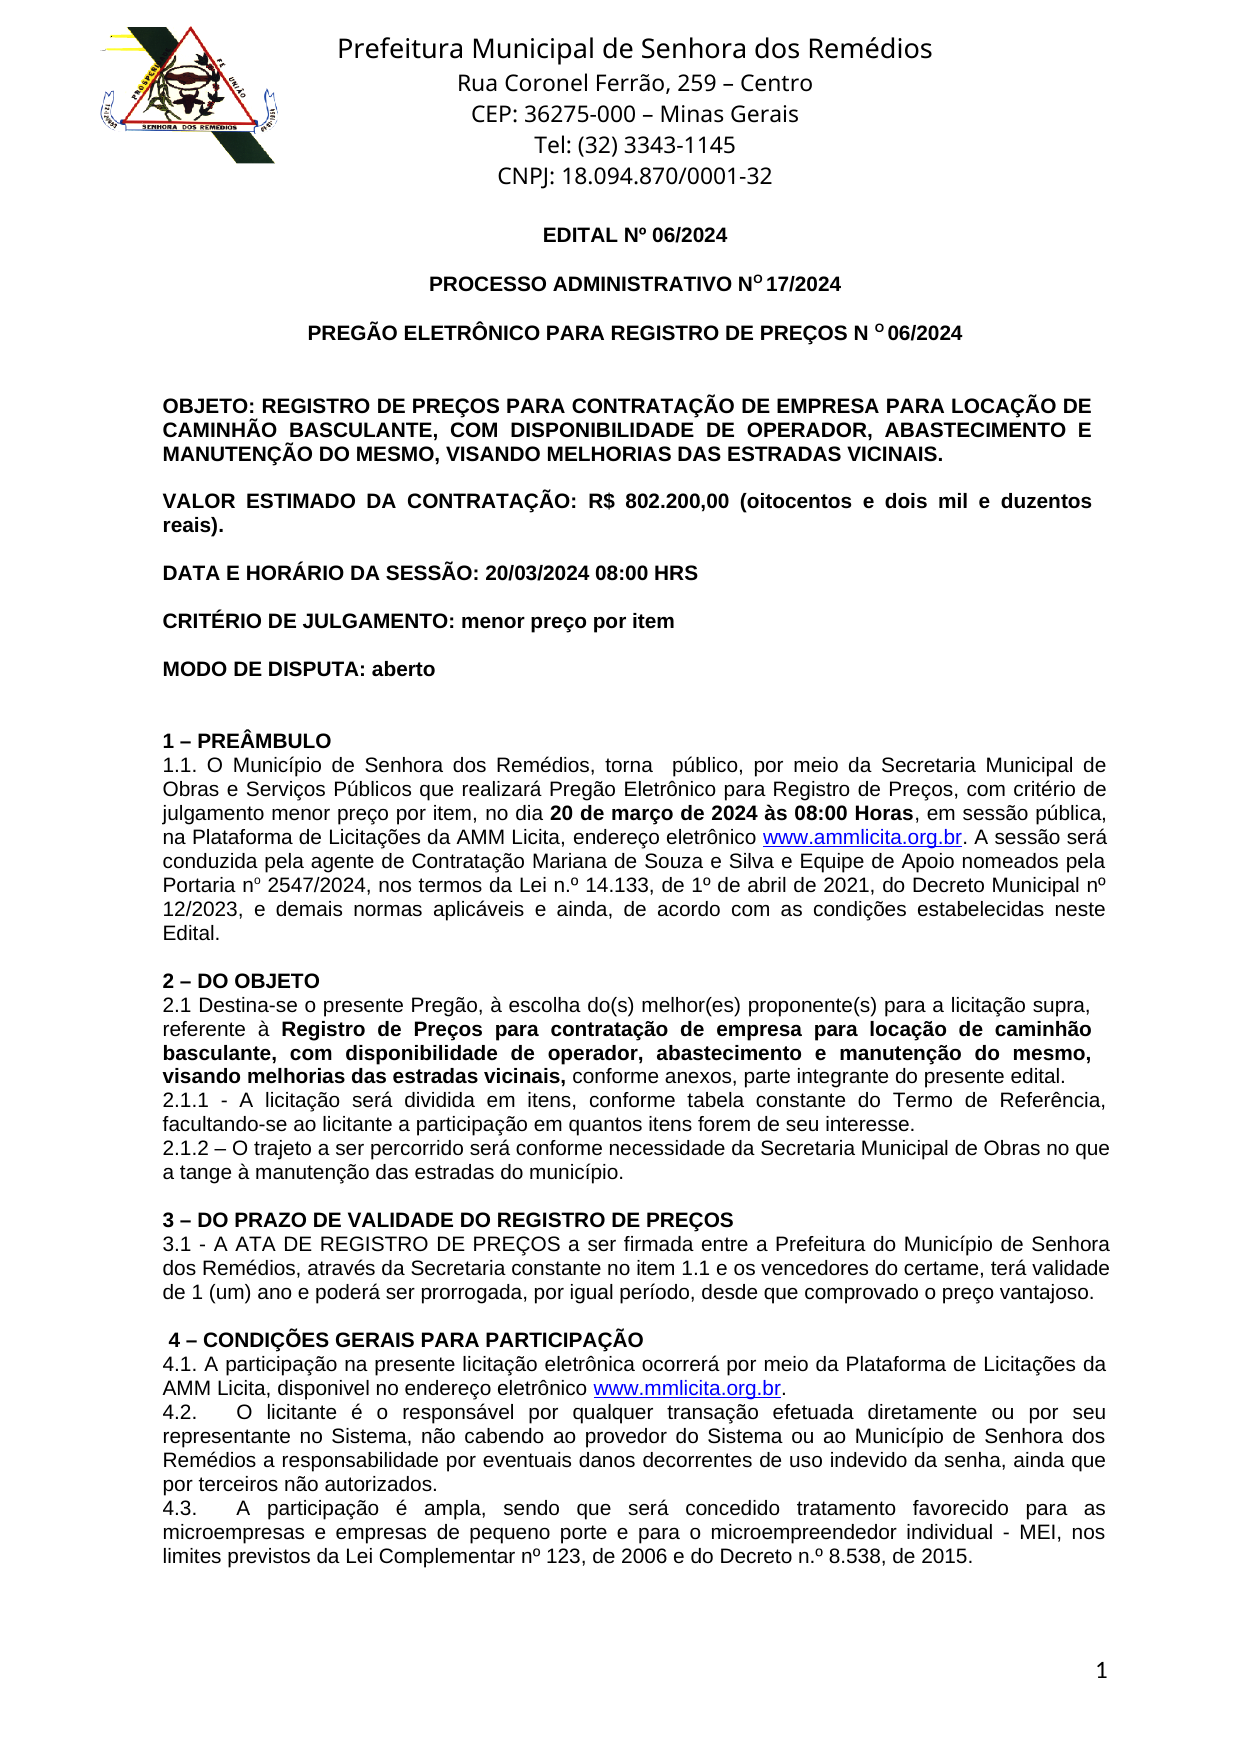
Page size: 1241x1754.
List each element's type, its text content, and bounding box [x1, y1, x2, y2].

text PREGÃO ELETRÔNICO PARA REGISTRO DE PREÇOS N O 06/2024 [162, 321, 1107, 344]
text 4.3. A participação é ampla, sendo que será concedido tratamento favorecido para as microempresas e empresas de pequeno porte e para o microempreendedor individual - MEI, nos limites previstos da Lei Complementar nº 123, de 2006 e do Decreto n.º 8.538, de 2015. [162, 1496, 1107, 1567]
text 2.1 Destina-se o presente Pregão, à escolha do(s) melhor(es) proponente(s) para a licitação supra, referente à Registro de Preços para contratação de empresa para locação de caminhão basculante, com disponibilidade de operador, abastecimento e manutenção do mesmo, visando melhorias das estradas vicinais, conforme anexos, parte integrante do presente edital. [162, 992, 1093, 1088]
text 2.1.1 - A licitação será dividida em itens, conforme tabela constante do Termo de Referência, facultando-se ao licitante a participação em quantos itens forem de seu interesse. [162, 1088, 1107, 1136]
text 4.1. A participação na presente licitação eletrônica ocorrerá por meio da Plataforma de Licitações da AMM Licita, disponivel no endereço eletrônico www.mmlicita.org.br. [162, 1352, 1107, 1400]
text 2.1.2 – O trajeto a ser percorrido será conforme necessidade da Secretaria Municipal de Obras no que a tange à manutenção das estradas do município. [162, 1136, 1111, 1184]
text 3.1 - A ATA DE REGISTRO DE PREÇOS a ser firmada entre a Prefeitura do Município de Senhora dos Remédios, através da Secretaria constante no item 1.1 e os vencedores do certame, terá validade de 1 (um) ano e poderá ser prorrogada, por igual período, desde que comprovado o preço vantajoso. [162, 1232, 1111, 1304]
text 4.2. O licitante é o responsável por qualquer transação efetuada diretamente ou por seu representante no Sistema, não cabendo ao provedor do Sistema ou ao Município de Senhora dos Remédios a responsabilidade por eventuais danos decorrentes de uso indevido da senha, ainda que por terceiros não autorizados. [162, 1400, 1107, 1496]
text DATA E HORÁRIO DA SESSÃO: 20/03/2024 08:00 HRS [162, 561, 1093, 585]
text PROCESSO ADMINISTRATIVO NO 17/2024 [162, 272, 1107, 296]
text 4 – CONDIÇÕES GERAIS PARA PARTICIPAÇÃO [162, 1328, 1111, 1352]
text 3 – DO PRAZO DE VALIDADE DO REGISTRO DE PREÇOS [162, 1208, 1111, 1232]
text CRITÉRIO DE JULGAMENTO: menor preço por item [162, 609, 1093, 633]
text 2 – DO OBJETO [162, 968, 1111, 992]
text 1 – PREÂMBULO [162, 729, 1111, 753]
text 1.1. O Município de Senhora dos Remédios, torna público, por meio da Secretaria Municipal de Obras e Serviços Públicos que realizará Pregão Eletrônico para Registro de Preços, com critério de julgamento menor preço por item, no dia 20 de março de 2024 às 08:00 Horas, em sessão pública, na Plataforma de Licitações da AMM Licita, endereço eletrônico www.ammlicita.org.br. A sessão será conduzida pela agente de Contratação Mariana de Souza e Silva e Equipe de Apoio nomeados pela Portaria no 2547/2024, nos termos da Lei n.º 14.133, de 1º de abril de 2021, do Decreto Municipal nº 12/2023, e demais normas aplicáveis e ainda, de acordo com as condições estabelecidas neste Edital. [162, 753, 1107, 944]
text EDITAL Nº 06/2024 [162, 223, 1107, 247]
text MODO DE DISPUTA: aberto [162, 657, 1093, 681]
text VALOR ESTIMADO DA CONTRATAÇÃO: R$ 802.200,00 (oitocentos e dois mil e duzentos reais). [162, 489, 1093, 537]
text OBJETO: REGISTRO DE PREÇOS PARA CONTRATAÇÃO DE EMPRESA PARA LOCAÇÃO DE CAMINHÃO BASCULANTE, COM DISPONIBILIDADE DE OPERADOR, ABASTECIMENTO E MANUTENÇÃO DO MESMO, VISANDO MELHORIAS DAS ESTRADAS VICINAIS. [162, 393, 1093, 465]
